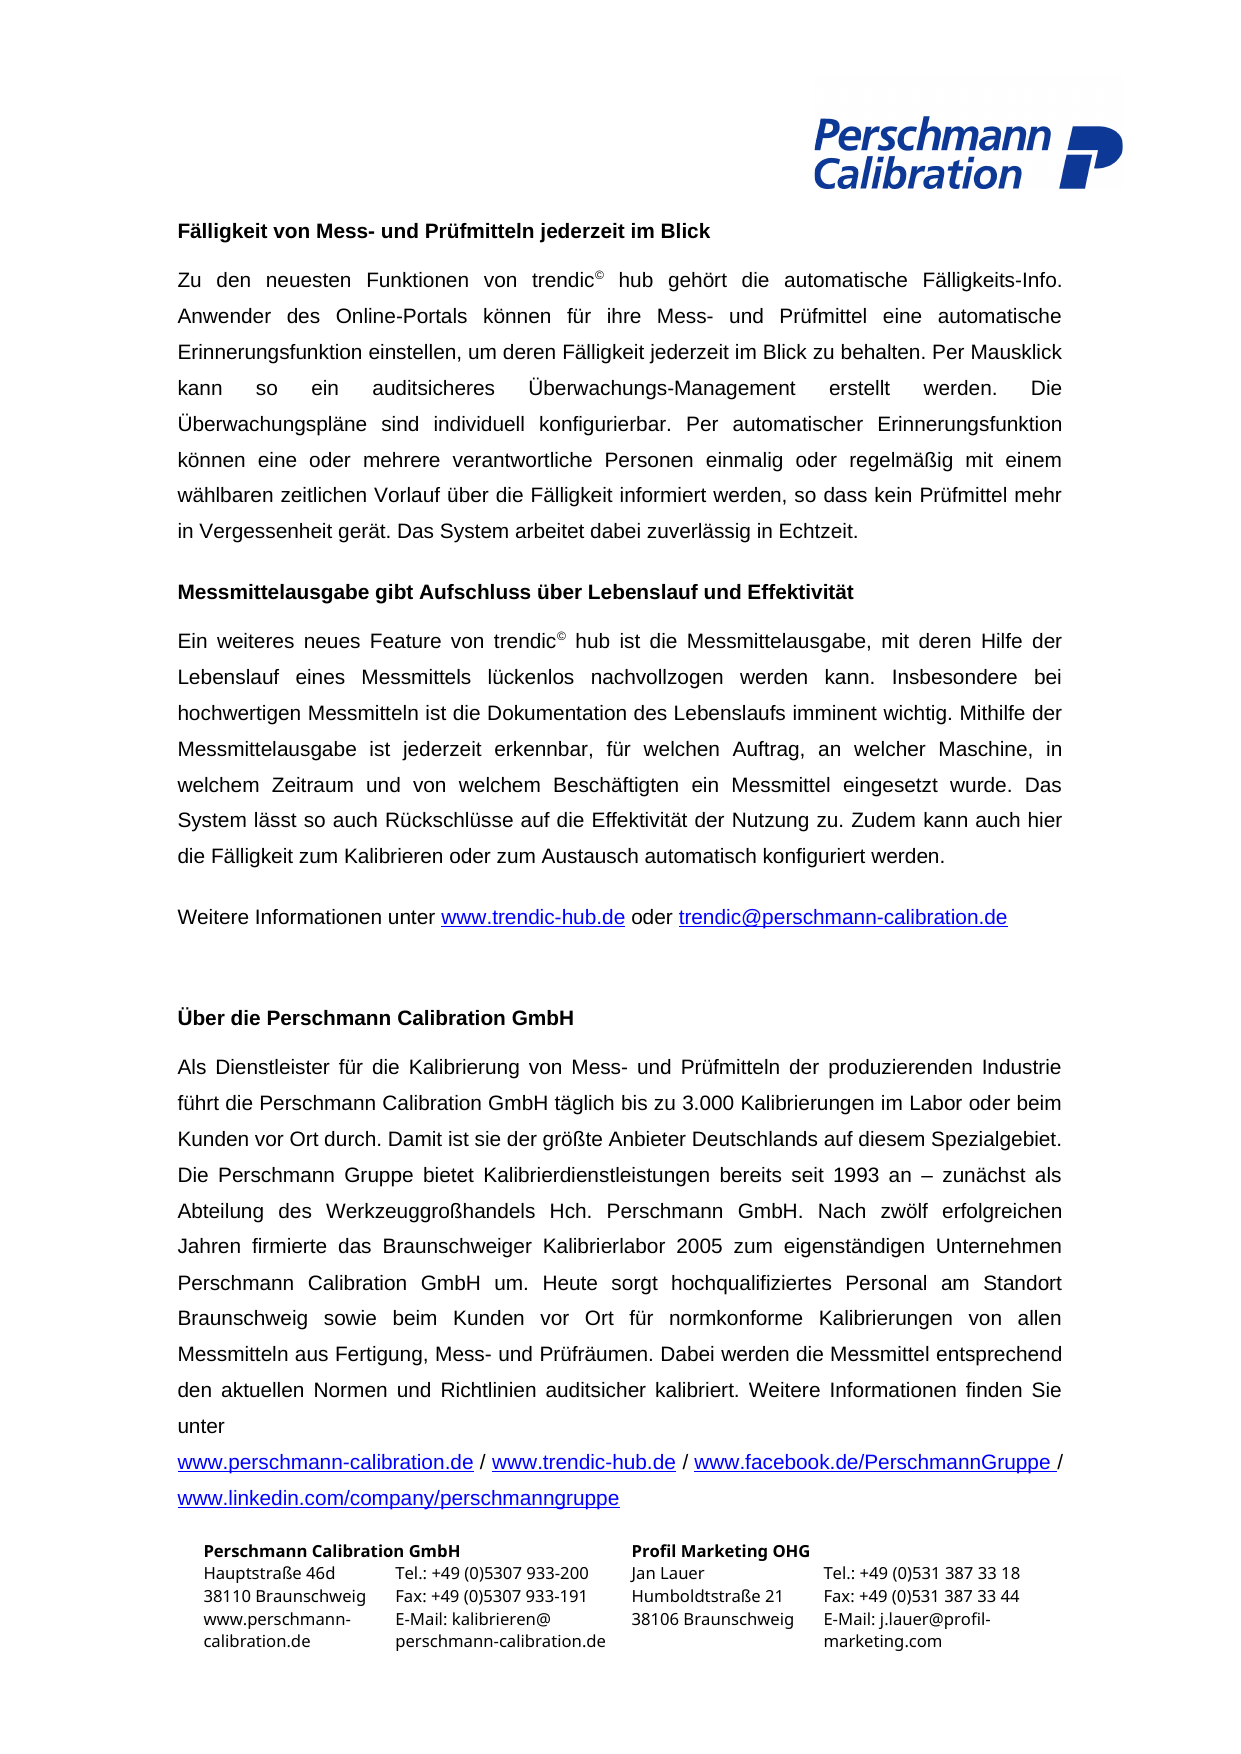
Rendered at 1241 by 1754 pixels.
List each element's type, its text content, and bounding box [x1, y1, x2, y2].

text Weitere Informationen unter www.trendic-hub.de oder trendic@perschmann-calibration.de [177, 905, 1063, 929]
text Zu den neuesten Funktionen von trendic© hub gehört die automatische Fälligkeits-Info. Anwender des Online-Portals können für ihre Mess- und Prüfmittel eine automatische Erinnerungsfunktion einstellen, um deren Fälligkeit jederzeit im Blick zu behalten. Per Mausklick kann so ein auditsicheres Überwachungs-Management erstellt werden. Die Überwachungspläne sind individuell konfigurierbar. Per automatischer Erinnerungsfunktion können eine oder mehrere verantwortliche Personen einmalig oder regelmäßig mit einem wählbaren zeitlichen Vorlauf über die Fälligkeit informiert werden, so dass kein Prüfmittel mehr in Vergessenheit gerät. Das System arbeitet dabei zuverlässig in Echtzeit. [177, 268, 1063, 543]
text Über die Perschmann Calibration GmbH [177, 1006, 1063, 1030]
picture [814, 75, 1123, 189]
text Ein weiteres neues Feature von trendic© hub ist die Messmittelausgabe, mit deren Hilfe der Lebenslauf eines Messmittels lückenlos nachvollzogen werden kann. Insbesondere bei hochwertigen Messmitteln ist die Dokumentation des Lebenslaufs imminent wichtig. Mithilfe der Messmittelausgabe ist jederzeit erkennbar, für welchen Auftrag, an welcher Maschine, in welchem Zeitraum und von welchem Beschäftigten ein Messmittel eingesetzt wurde. Das System lässt so auch Rückschlüsse auf die Effektivität der Nutzung zu. Zudem kann auch hier die Fälligkeit zum Kalibrieren oder zum Austausch automatisch konfiguriert werden. [177, 629, 1063, 868]
text Messmittelausgabe gibt Aufschluss über Lebenslauf und Effektivität [177, 580, 1063, 604]
text Als Dienstleister für die Kalibrierung von Mess- und Prüfmitteln der produzierenden Industrie führt die Perschmann Calibration GmbH täglich bis zu 3.000 Kalibrierungen im Labor oder beim Kunden vor Ort durch. Damit ist sie der größte Anbieter Deutschlands auf diesem Spezialgebiet. Die Perschmann Gruppe bietet Kalibrierdienstleistungen bereits seit 1993 an – zunächst als Abteilung des Werkzeuggroßhandels Hch. Perschmann GmbH. Nach zwölf erfolgreichen Jahren firmierte das Braunschweiger Kalibrierlabor 2005 zum eigenständigen Unternehmen Perschmann Calibration GmbH um. Heute sorgt hochqualifiziertes Personal am Standort Braunschweig sowie beim Kunden vor Ort für normkonforme Kalibrierungen von allen Messmitteln aus Fertigung, Mess- und Prüfräumen. Dabei werden die Messmittel entsprechend den aktuellen Normen und Richtlinien auditsicher kalibriert. Weitere Informationen finden Sie unter www.perschmann-calibration.de / www.trendic-hub.de / www.facebook.de/PerschmannGruppe / www.linkedin.com/company/perschmanngruppe [177, 1055, 1063, 1510]
text Fälligkeit von Mess- und Prüfmitteln jederzeit im Blick [177, 219, 1063, 243]
